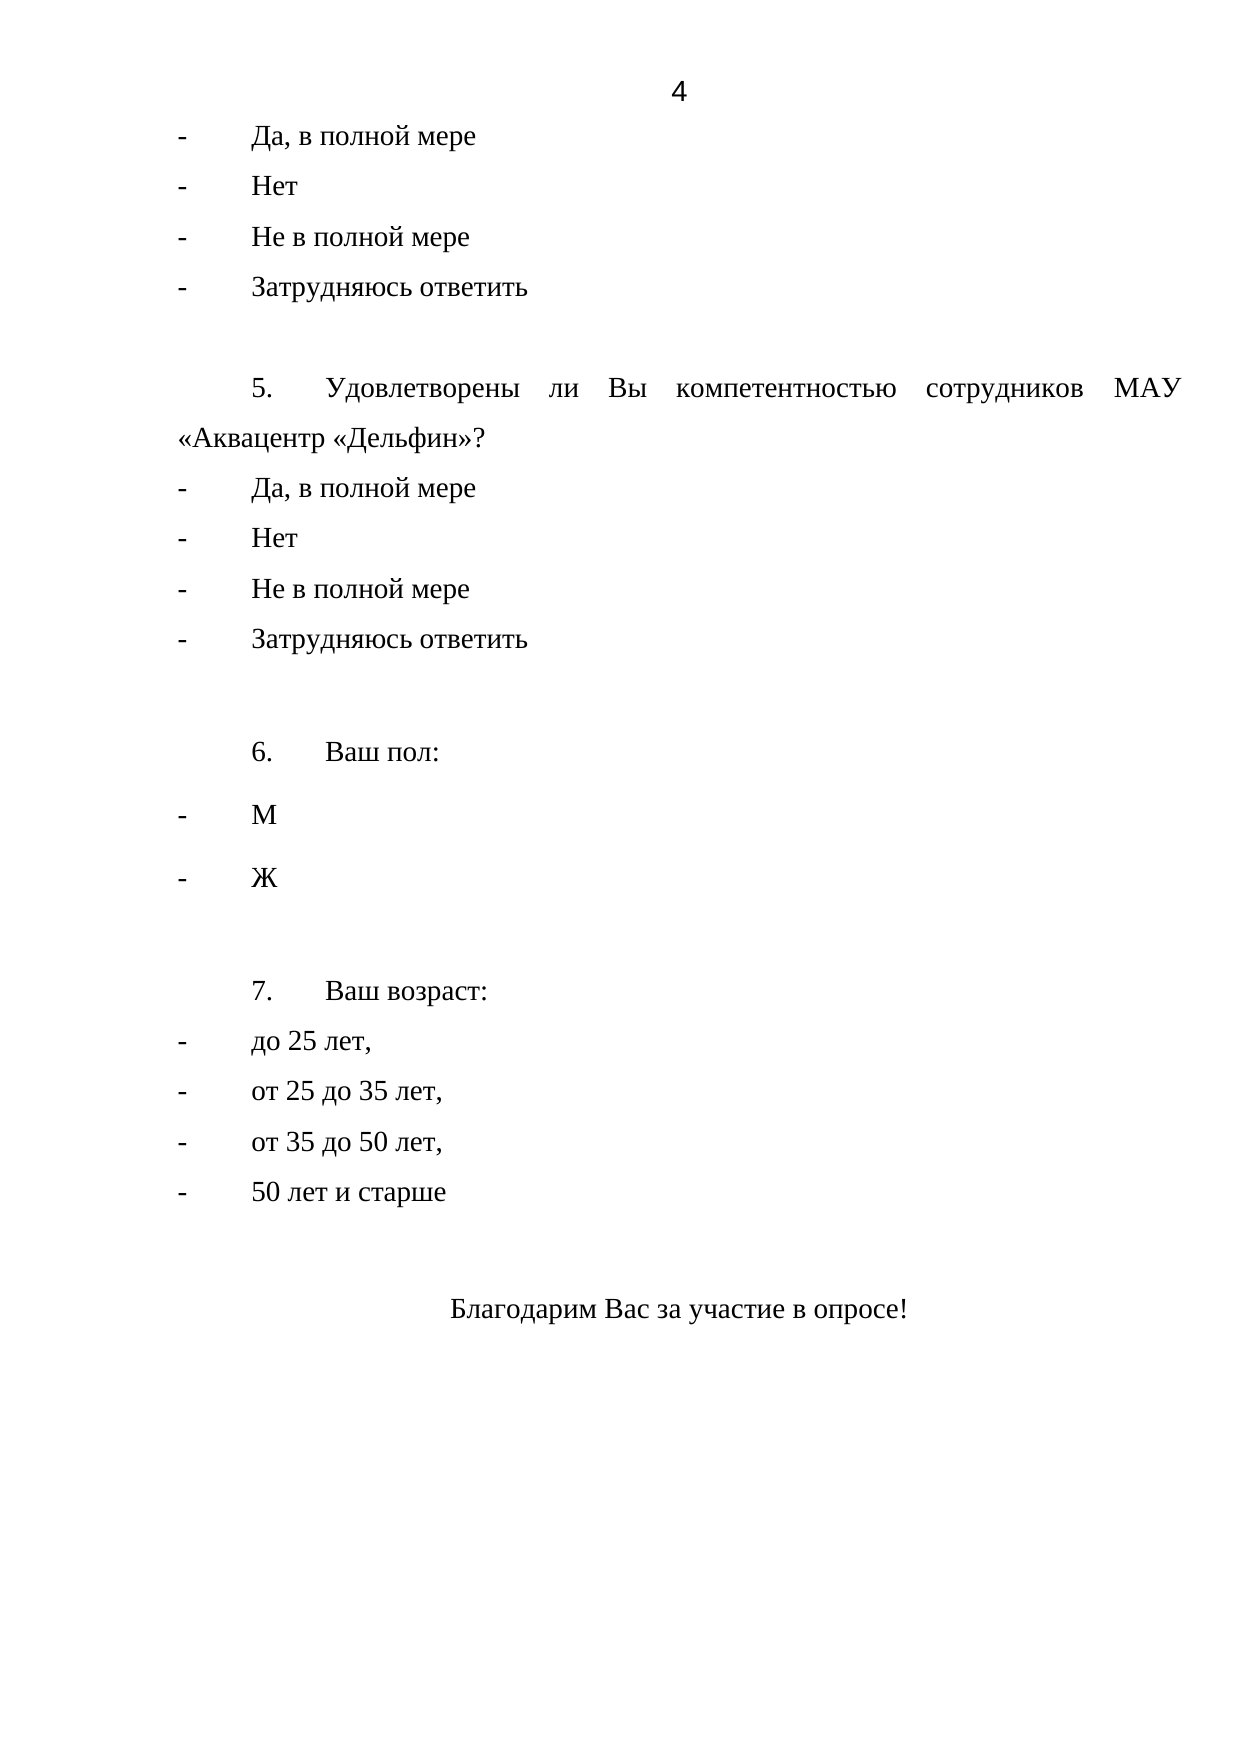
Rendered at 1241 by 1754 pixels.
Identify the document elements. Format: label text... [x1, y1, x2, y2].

text 5. Удовлетворены ли Вы компетентностью сотрудников МАУ «Аквацентр «Дельфин»? [177, 370, 1181, 453]
text Благодарим Вас за участие в опросе! [177, 1291, 1181, 1325]
text - М [177, 797, 1181, 831]
subtitle - от 35 до 50 лет, [177, 1124, 1181, 1157]
text - Да, в полной мере [177, 118, 1181, 152]
text - Затрудняюсь ответить [177, 621, 1181, 655]
text - Не в полной мере [177, 571, 1181, 604]
text - Нет [177, 168, 1181, 202]
subtitle - от 25 до 35 лет, [177, 1073, 1181, 1107]
text - Да, в полной мере [177, 470, 1181, 504]
subtitle 7. Ваш возраст: [177, 973, 1181, 1006]
subtitle - 50 лет и старше [177, 1174, 1181, 1207]
text - Нет [177, 521, 1181, 554]
text - Затрудняюсь ответить [177, 269, 1181, 303]
text 6. Ваш пол: [177, 734, 1181, 768]
subtitle - до 25 лет, [177, 1023, 1181, 1057]
text - Не в полной мере [177, 219, 1181, 252]
text - Ж [177, 860, 1181, 893]
